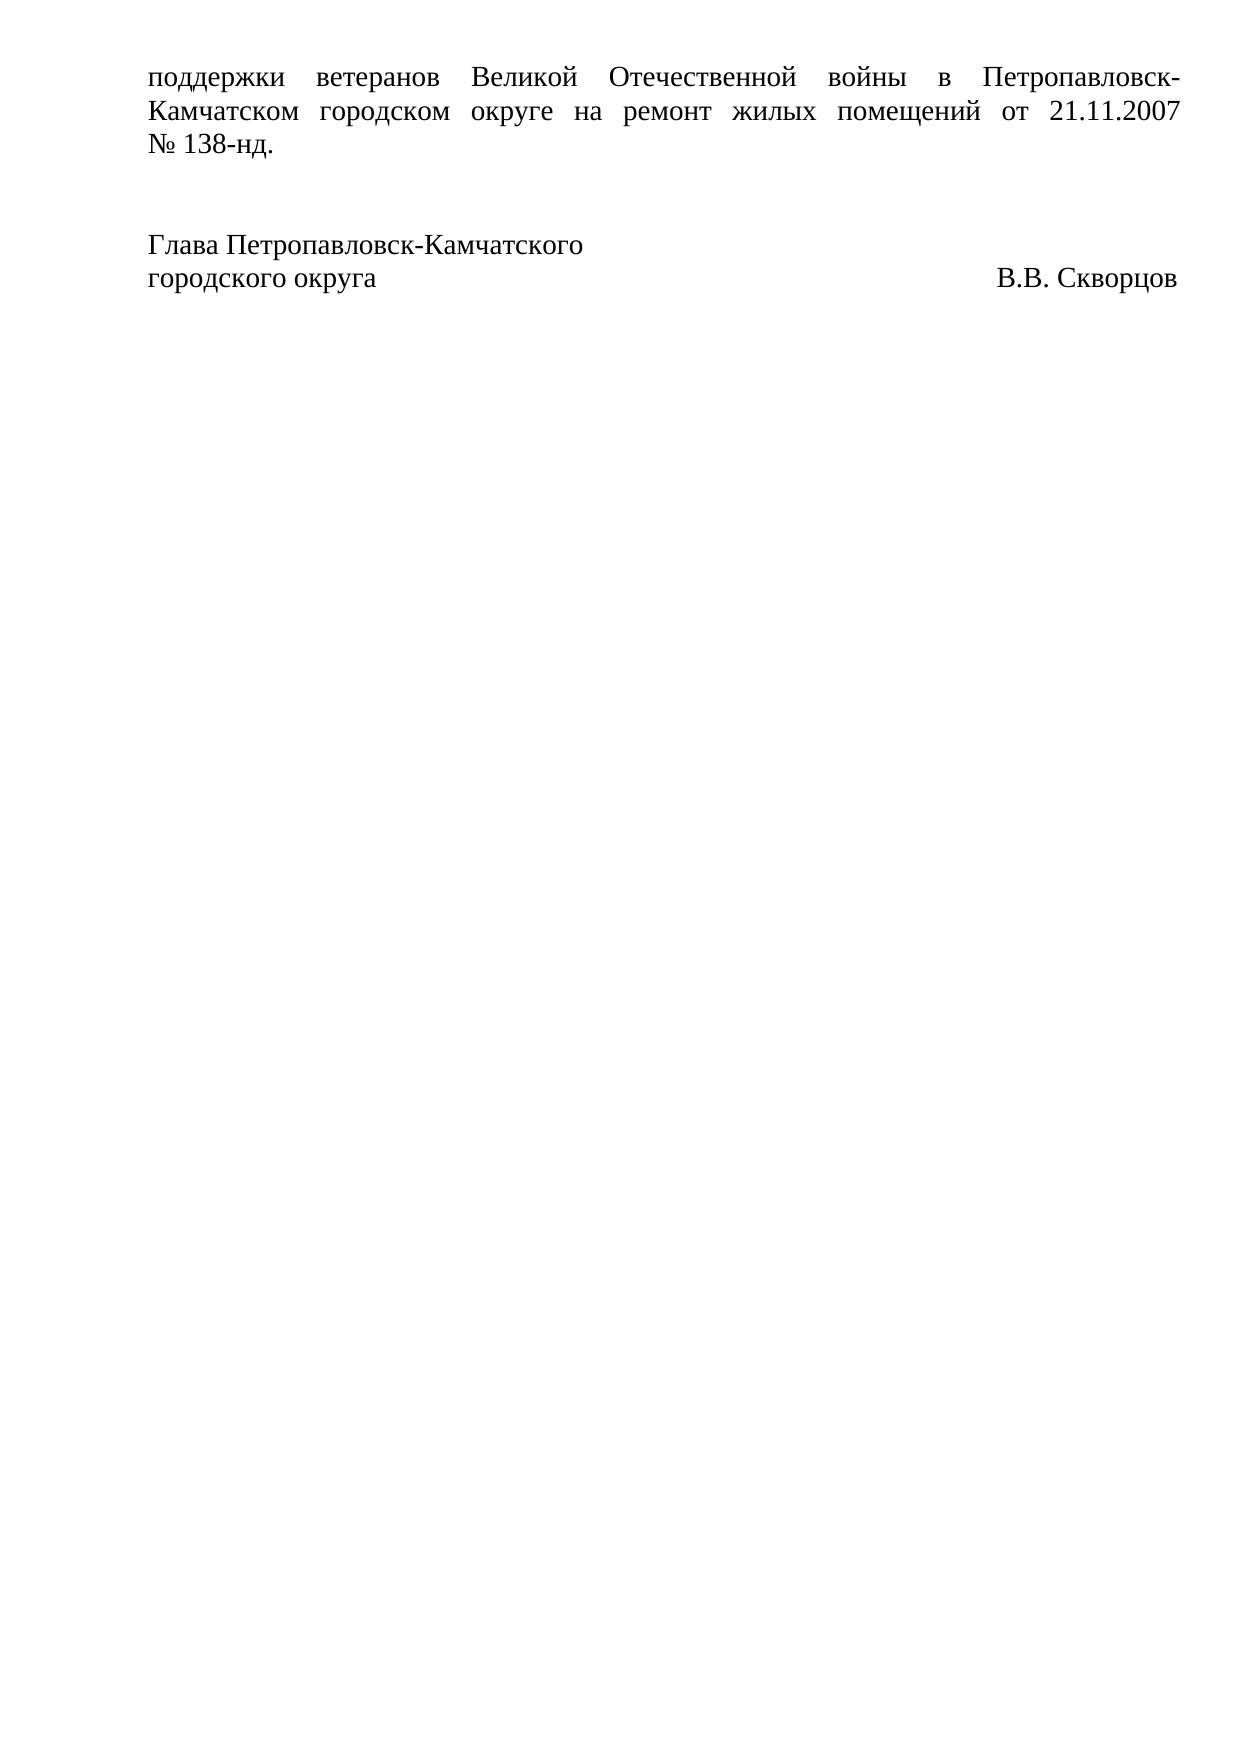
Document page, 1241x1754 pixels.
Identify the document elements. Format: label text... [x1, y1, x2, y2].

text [148, 59, 1181, 160]
text Глава Петропавловск-Камчатского [148, 227, 1181, 260]
text городского округа В.В. Скворцов [148, 260, 1181, 294]
